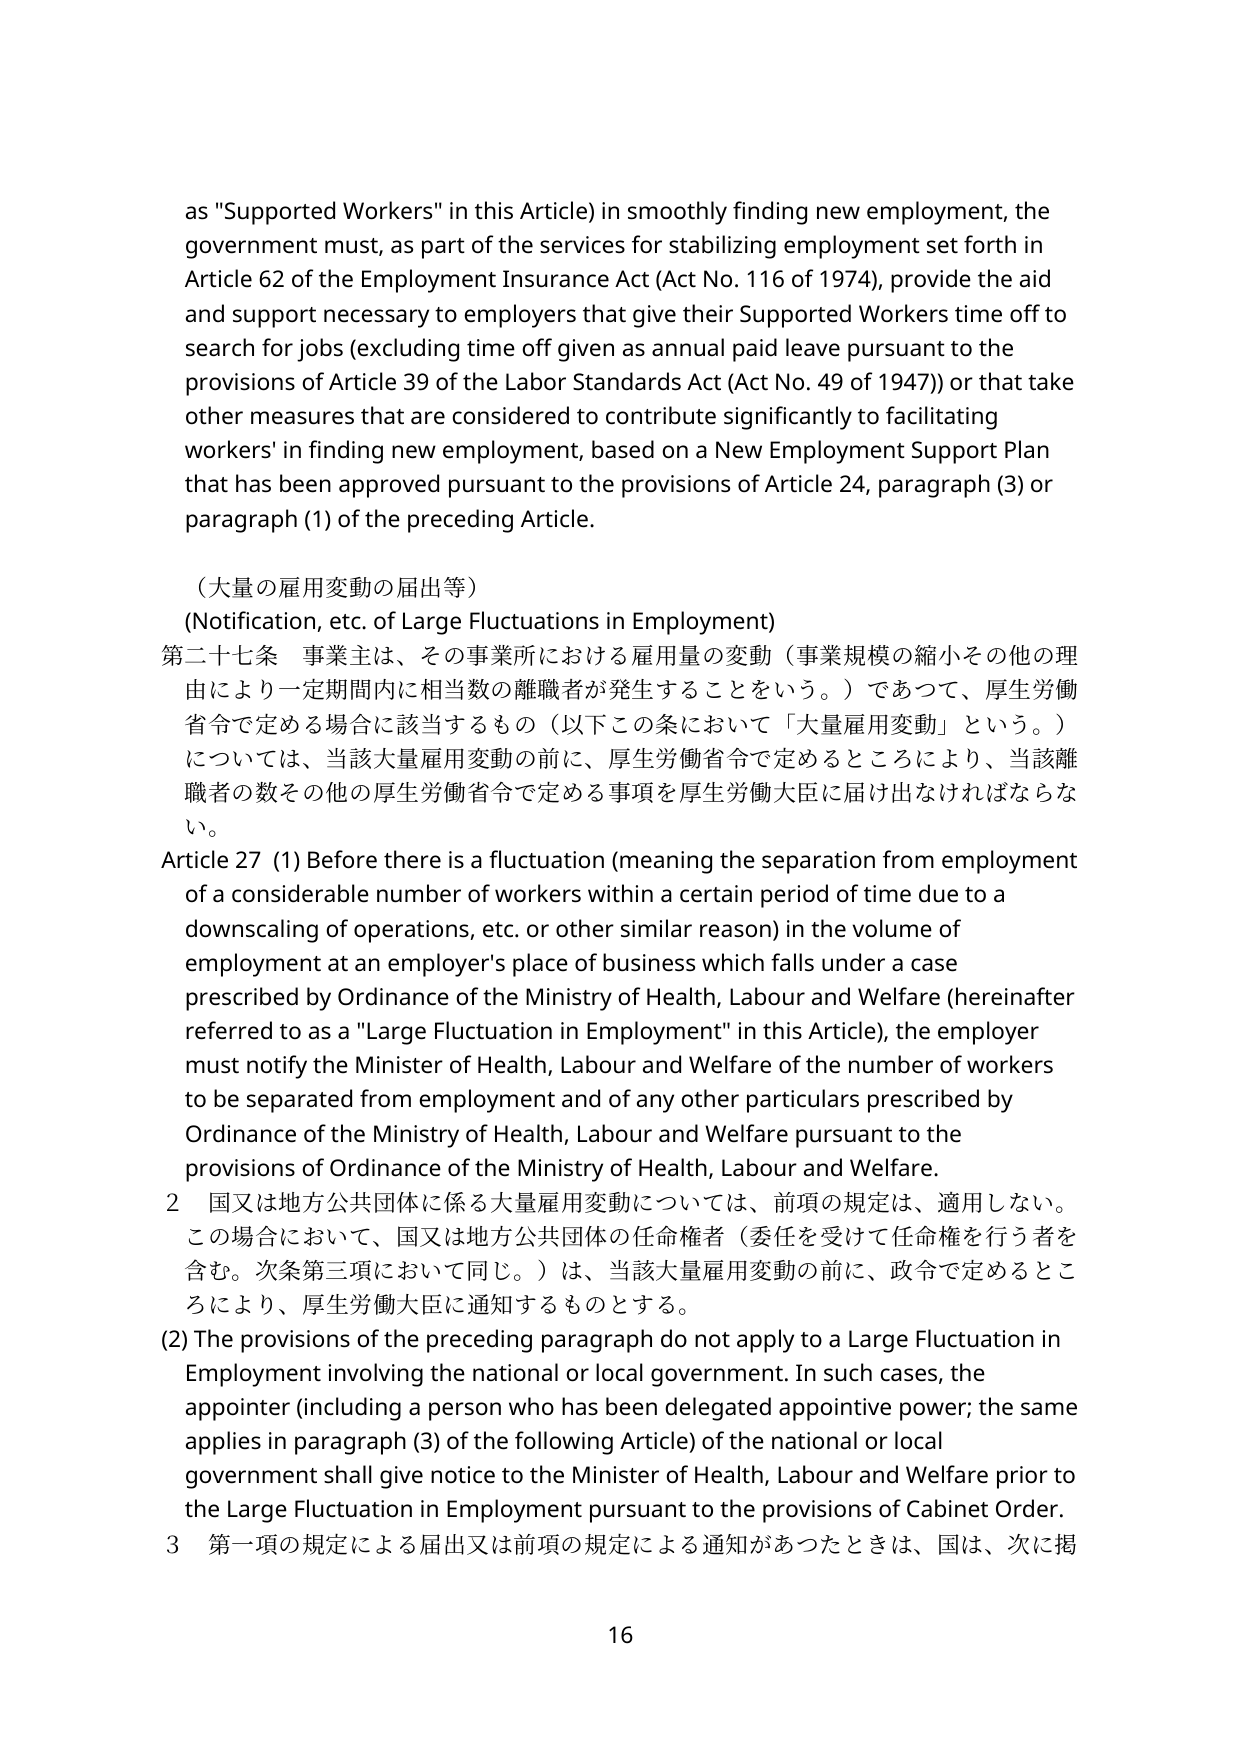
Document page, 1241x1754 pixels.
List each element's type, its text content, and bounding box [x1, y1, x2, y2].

text (Notification, etc. of Large Fluctuations in Employment) [184, 604, 1079, 638]
text Article 27 (1) Before there is a fluctuation (meaning the separation from employment of a considerable number of workers within a certain period of time due to a downscaling of operations, etc. or other similar reason) in the volume of employment at an employer's place of business which falls under a case prescribed by Ordinance of the Ministry of Health, Labour and Welfare (hereinafter referred to as a "Large Fluctuation in Employment" in this Article), the employer must notify the Minister of Health, Labour and Welfare of the number of workers to be separated from employment and of any other particulars prescribed by Ordinance of the Ministry of Health, Labour and Welfare pursuant to the provisions of Ordinance of the Ministry of Health, Labour and Welfare. [161, 843, 1079, 1184]
text (2) The provisions of the preceding paragraph do not apply to a Large Fluctuation in Employment involving the national or local government. In such cases, the appointer (including a person who has been delegated appointive power; the same applies in paragraph (3) of the following Article) of the national or local government shall give notice to the Minister of Health, Labour and Welfare prior to the Large Fluctuation in Employment pursuant to the provisions of Cabinet Order. [161, 1321, 1079, 1526]
text ２ 国又は地方公共団体に係る大量雇用変動については、前項の規定は、適用しない。この場合において、国又は地方公共団体の任命権者（委任を受けて任命権を行う者を含む。次条第三項において同じ。）は、当該大量雇用変動の前に、政令で定めるところにより、厚生労働大臣に通知するものとする。 [161, 1184, 1079, 1321]
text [161, 1526, 1079, 1560]
text （大量の雇用変動の届出等） [184, 569, 1079, 604]
text 第二十七条 事業主は、その事業所における雇用量の変動（事業規模の縮小その他の理由により一定期間内に相当数の離職者が発生することをいう。）であつて、厚生労働省令で定める場合に該当するもの（以下この条において「大量雇用変動」という。）については、当該大量雇用変動の前に、厚生労働省令で定めるところにより、当該離職者の数その他の厚生労働省令で定める事項を厚生労働大臣に届け出なければならない。 [161, 638, 1079, 843]
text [161, 194, 1079, 535]
